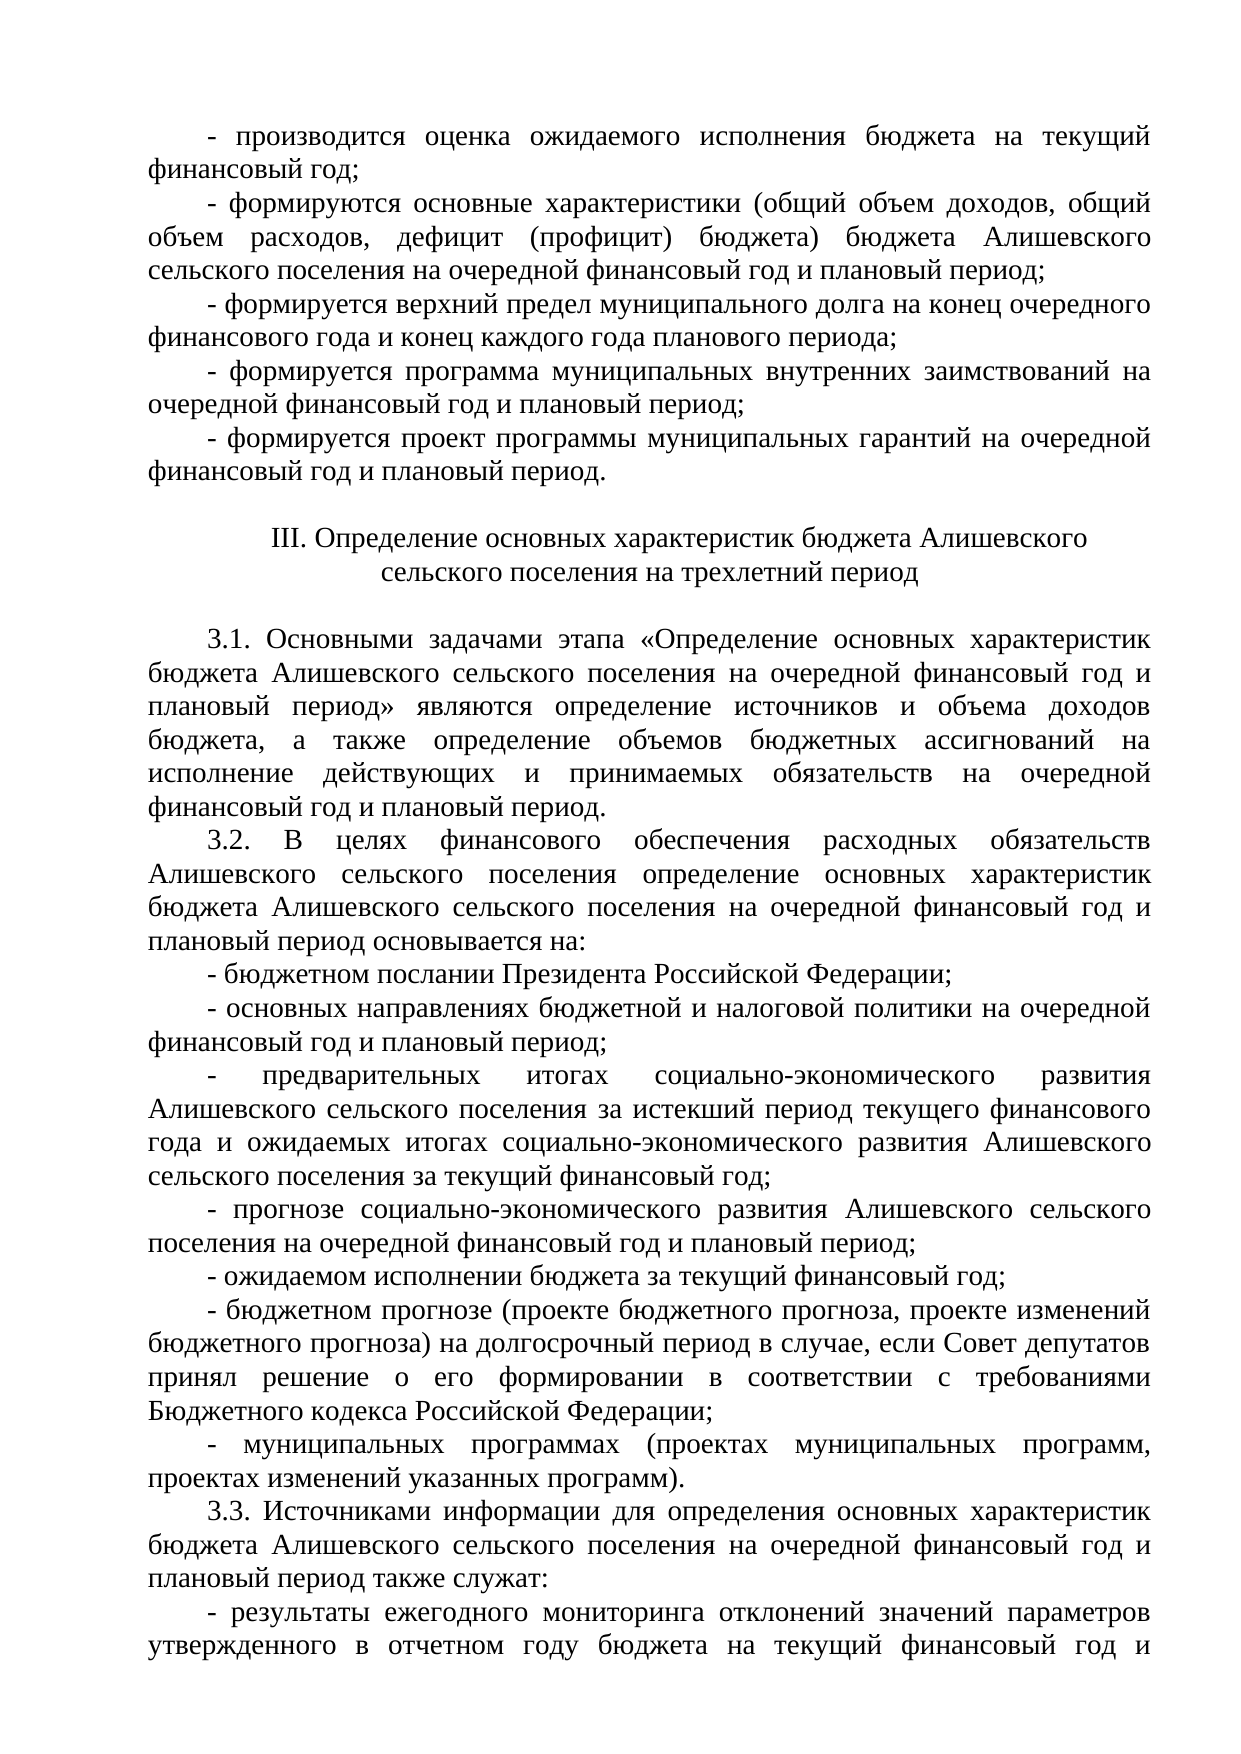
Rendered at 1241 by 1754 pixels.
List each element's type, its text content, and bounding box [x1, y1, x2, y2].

text 3.2. В целях финансового обеспечения расходных обязательств Алишевского сельского поселения определение основных характеристик бюджета Алишевского сельского поселения на очередной финансовый год и плановый период основывается на: [148, 822, 1152, 957]
text - бюджетном прогнозе (проекте бюджетного прогноза, проекте изменений бюджетного прогноза) на долгосрочный период в случае, если Совет депутатов принял решение о его формировании в соответствии с требованиями Бюджетного кодекса Российской Федерации; [148, 1292, 1152, 1426]
text - производится оценка ожидаемого исполнения бюджета на текущий финансовый год; [148, 118, 1152, 185]
text - формируется программа муниципальных внутренних заимствований на очередной финансовый год и плановый период; [148, 353, 1152, 420]
text 3.1. Основными задачами этапа «Определение основных характеристик бюджета Алишевского сельского поселения на очередной финансовый год и плановый период» являются определение источников и объема доходов бюджета, а также определение объемов бюджетных ассигнований на исполнение действующих и принимаемых обязательств на очередной финансовый год и плановый период. [148, 621, 1152, 822]
text - бюджетном послании Президента Российской Федерации; [148, 957, 1152, 990]
text - муниципальных программах (проектах муниципальных программ, проектах изменений указанных программ). [148, 1426, 1152, 1493]
text - формируется верхний предел муниципального долга на конец очередного финансового года и конец каждого года планового периода; [148, 286, 1152, 353]
text - формируются основные характеристики (общий объем доходов, общий объем расходов, дефицит (профицит) бюджета) бюджета Алишевского сельского поселения на очередной финансовый год и плановый период; [148, 185, 1152, 286]
text III. Определение основных характеристик бюджета Алишевского сельского поселения на трехлетний период [148, 521, 1152, 588]
text - ожидаемом исполнении бюджета за текущий финансовый год; [148, 1258, 1152, 1292]
text 3.3. Источниками информации для определения основных характеристик бюджета Алишевского сельского поселения на очередной финансовый год и плановый период также служат: [148, 1493, 1152, 1594]
text - предварительных итогах социально-экономического развития Алишевского сельского поселения за истекший период текущего финансового года и ожидаемых итогах социально-экономического развития Алишевского сельского поселения за текущий финансовый год; [148, 1057, 1152, 1191]
text - формируется проект программы муниципальных гарантий на очередной финансовый год и плановый период. [148, 420, 1152, 487]
text - основных направлениях бюджетной и налоговой политики на очередной финансовый год и плановый период; [148, 990, 1152, 1057]
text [148, 1594, 1152, 1661]
text - прогнозе социально-экономического развития Алишевского сельского поселения на очередной финансовый год и плановый период; [148, 1191, 1152, 1258]
